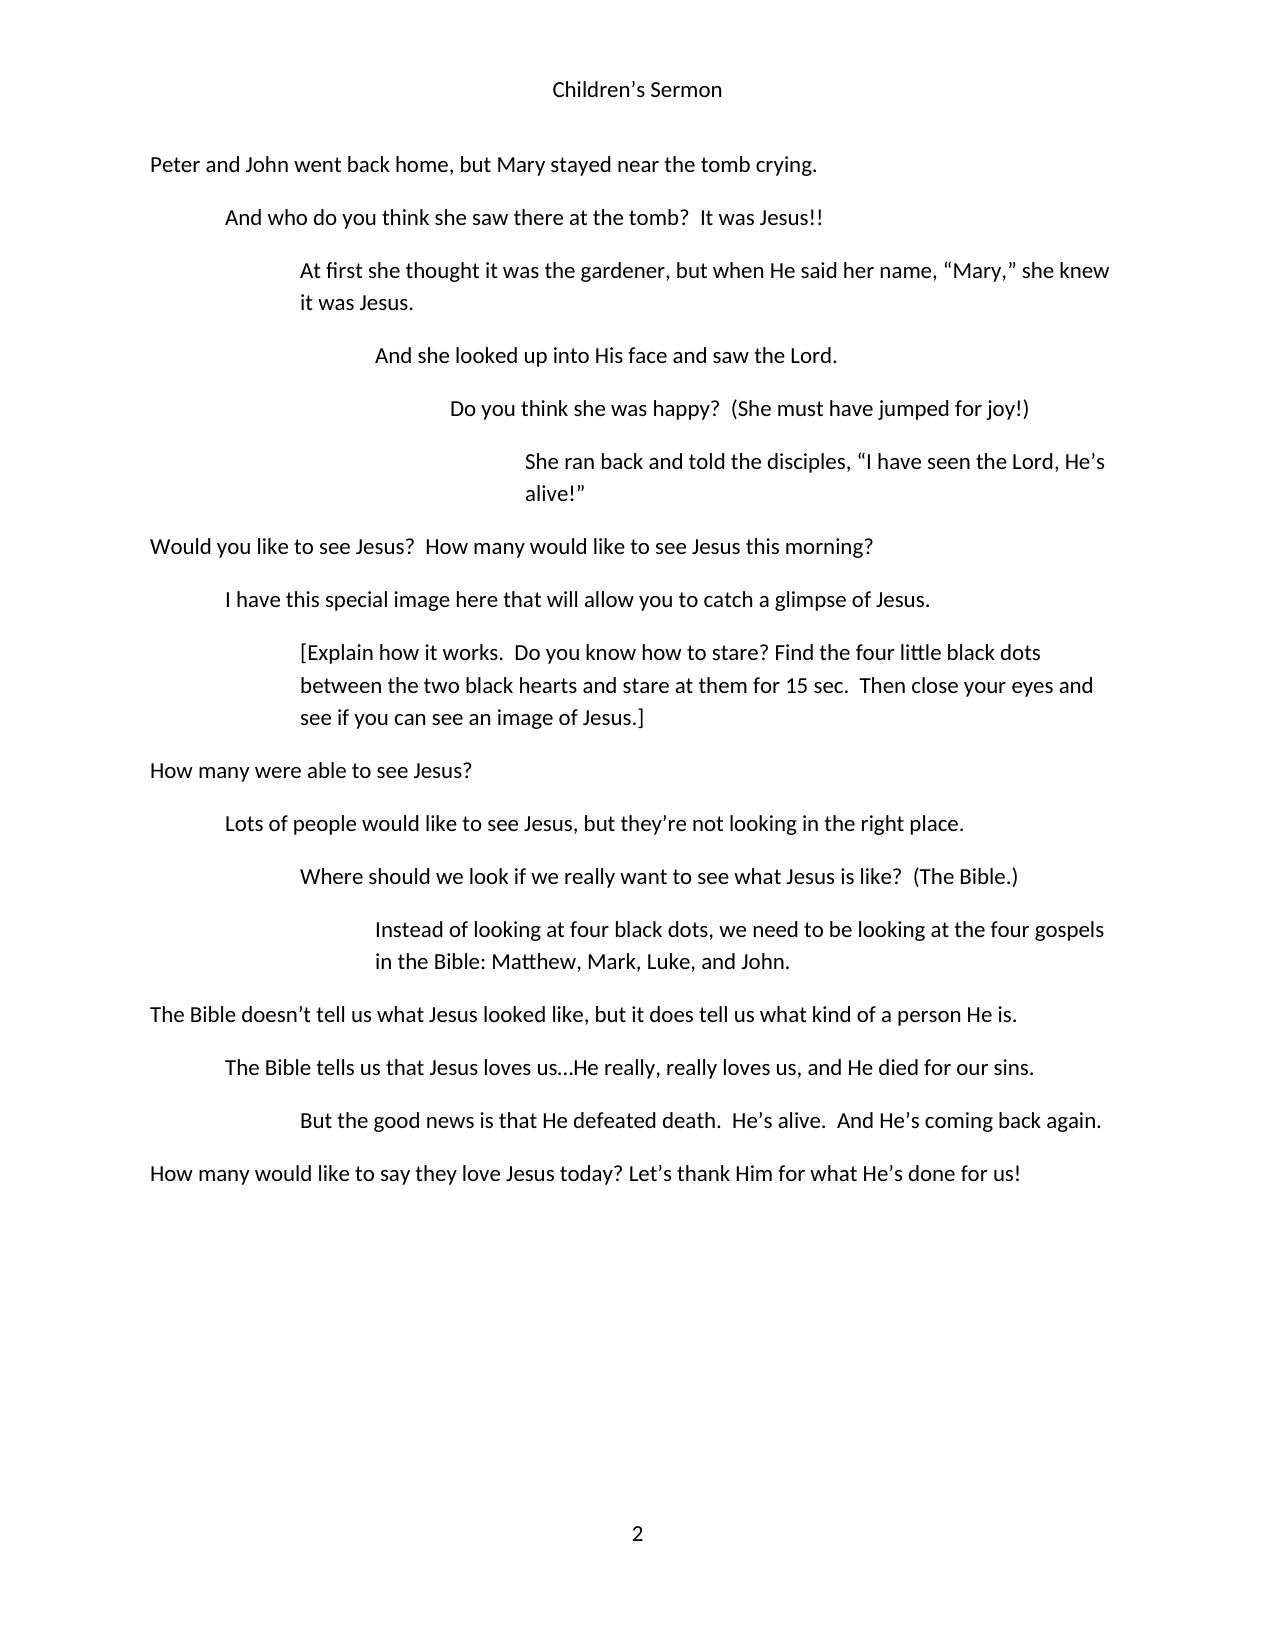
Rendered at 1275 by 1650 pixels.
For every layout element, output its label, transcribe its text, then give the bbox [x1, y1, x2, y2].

text I have this special image here that will allow you to catch a glimpse of Jesus. [225, 586, 1125, 613]
text [Explain how it works. Do you know how to stare? Find the four little black dots between the two black hearts and stare at them for 15 sec. Then close your eyes and see if you can see an image of Jesus.] [300, 638, 1125, 731]
text But the good news is that He defeated death. He’s alive. And He’s coming back again. [300, 1106, 1125, 1134]
text Where should we look if we really want to see what Jesus is like? (The Bible.) [300, 862, 1125, 890]
text Peter and John went back home, but Mary stayed near the tomb crying. [150, 150, 1125, 178]
text Instead of looking at four black dots, we need to be looking at the four gospels in the Bible: Matthew, Mark, Luke, and John. [375, 915, 1125, 975]
text She ran back and told the disciples, “I have seen the Lord, He’s alive!” [525, 447, 1125, 507]
text And who do you think she saw there at the tomb? It was Jesus!! [225, 203, 1125, 231]
text The Bible tells us that Jesus loves us…He really, really loves us, and He died for our sins. [225, 1053, 1125, 1081]
text Do you think she was happy? (She must have jumped for joy!) [450, 394, 1125, 422]
text The Bible doesn’t tell us what Jesus looked like, but it does tell us what kind of a person He is. [150, 1000, 1125, 1028]
text Lots of people would like to see Jesus, but they’re not looking in the right place. [225, 809, 1125, 837]
text How many would like to say they love Jesus today? Let’s thank Him for what He’s done for us! [150, 1159, 1125, 1187]
text At first she thought it was the gardener, but when He said her name, “Mary,” she knew it was Jesus. [300, 256, 1125, 316]
text How many were able to see Jesus? [150, 756, 1125, 784]
text And she looked up into His face and saw the Lord. [375, 341, 1125, 369]
text Would you like to see Jesus? How many would like to see Jesus this morning? [150, 532, 1125, 561]
